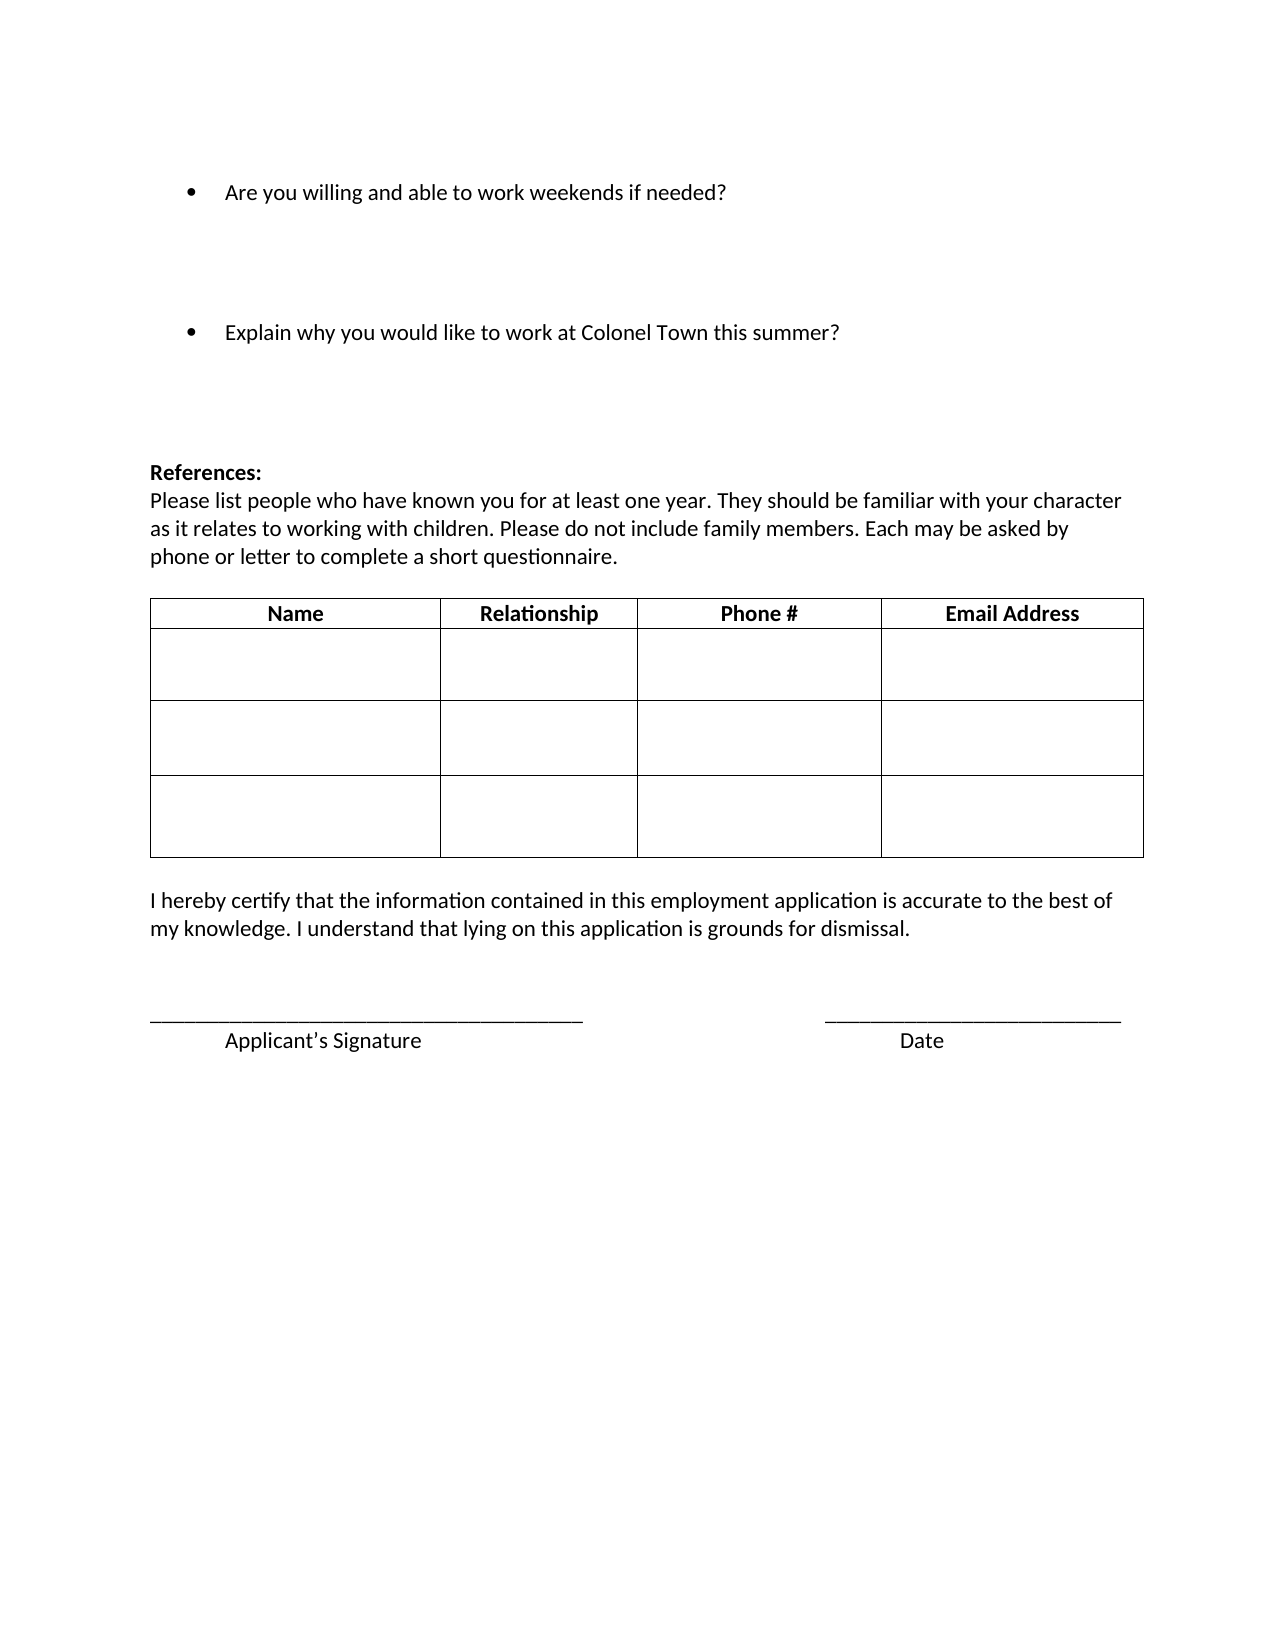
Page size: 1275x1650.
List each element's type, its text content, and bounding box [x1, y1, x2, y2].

table_cell [151, 629, 440, 699]
table_header Name [151, 599, 440, 627]
table_header Relationship [441, 599, 637, 627]
text References: [150, 458, 1125, 486]
table_cell [882, 701, 1143, 775]
table_header Phone # [638, 599, 881, 627]
table_cell [638, 776, 881, 857]
text I hereby certify that the information contained in this employment application is accurate to the best of my knowledge. I understand that lying on this application is grounds for dismissal. [150, 886, 1125, 942]
text Please list people who have known you for at least one year. They should be familiar with your character as it relates to working with children. Please do not include family members. Each may be asked by phone or letter to complete a short questionnaire. [150, 486, 1125, 570]
table_cell [441, 701, 637, 775]
list Explain why you would like to work at Colonel Town this summer? [187, 318, 1125, 346]
list Are you willing and able to work weekends if needed? [187, 178, 1125, 206]
table_cell [882, 776, 1143, 857]
table_cell [638, 701, 881, 775]
table_cell [151, 701, 440, 775]
text Applicant’s Signature Date [150, 1026, 1125, 1054]
table_cell [441, 629, 637, 699]
table_cell [441, 776, 637, 857]
text ______________________________________ __________________________ [150, 998, 1125, 1026]
table_cell [151, 776, 440, 857]
table_cell [882, 629, 1143, 699]
table_header Email Address [882, 599, 1143, 627]
table_cell [638, 629, 881, 699]
